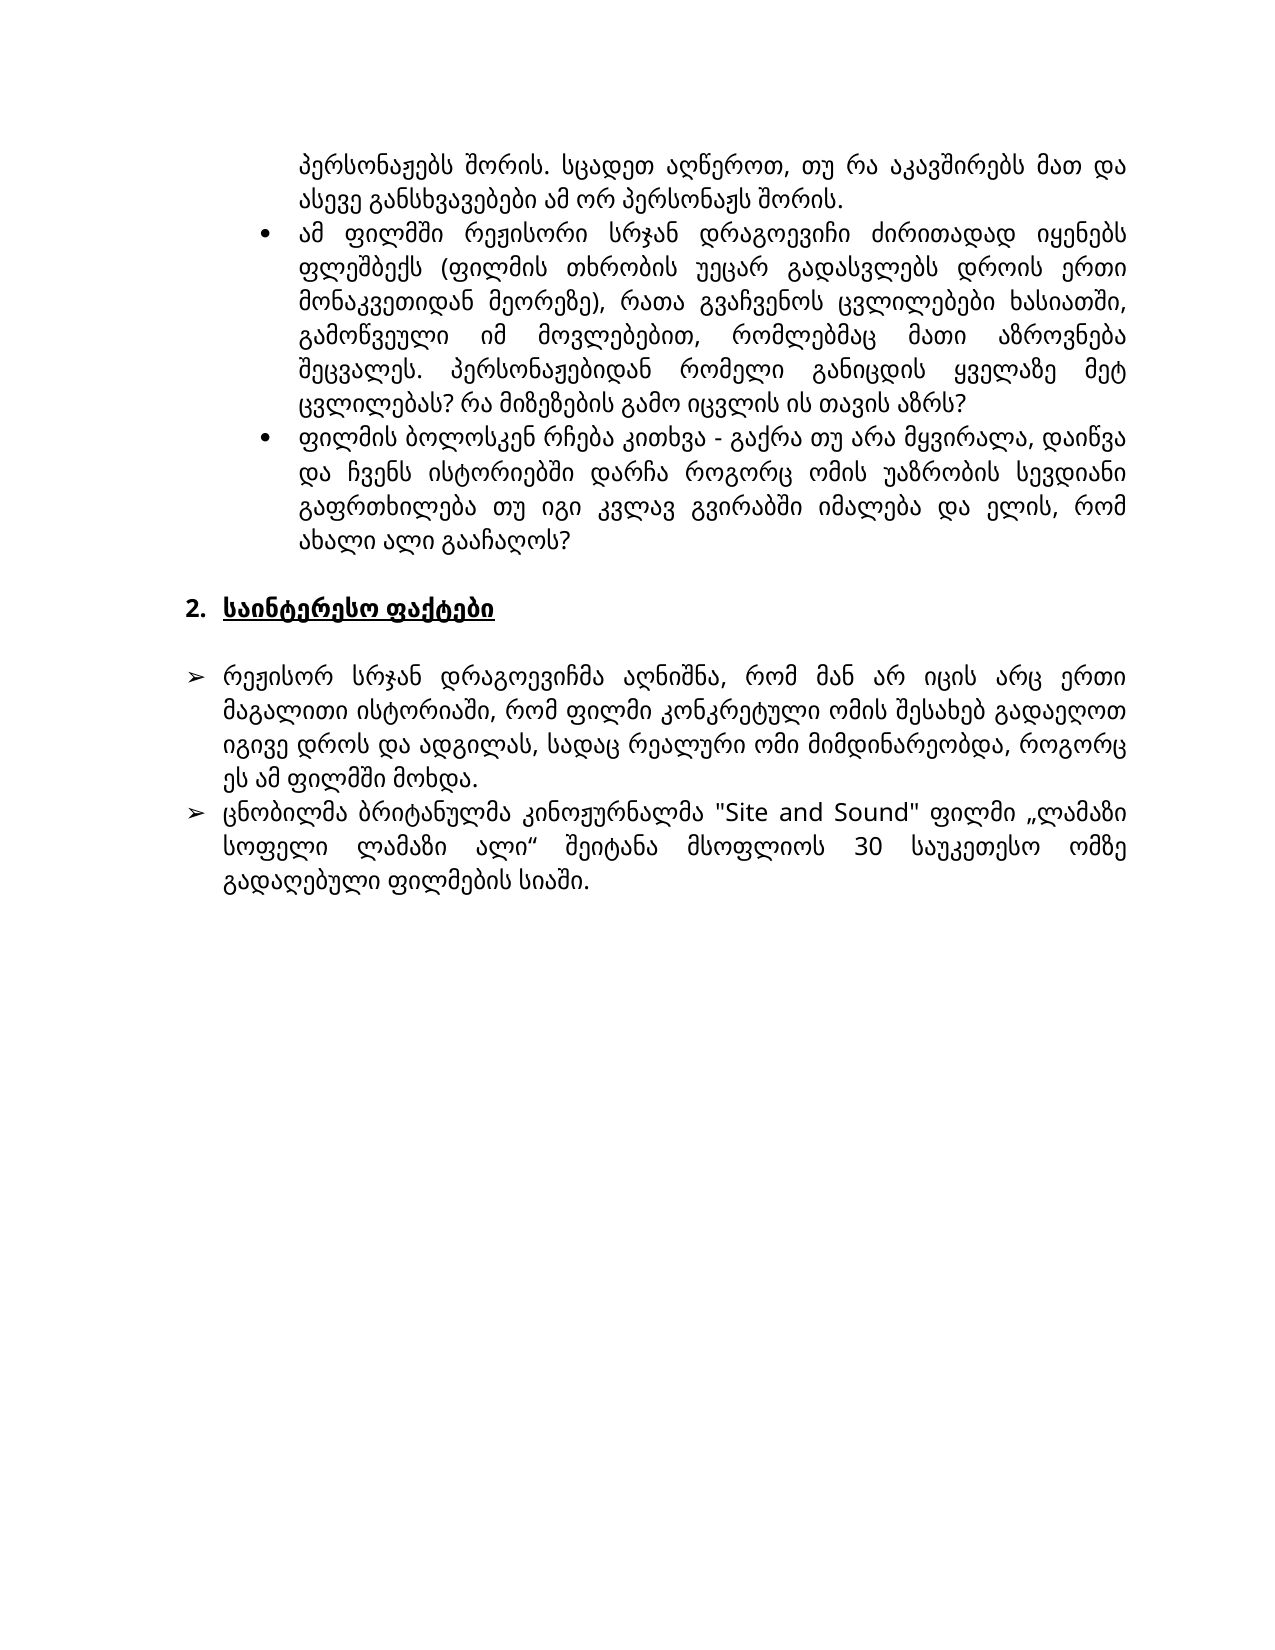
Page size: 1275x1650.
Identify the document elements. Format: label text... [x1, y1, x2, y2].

list ცნობილმა ბრიტანულმა კინოჟურნალმა "Site and Sound" ფილმი „ლამაზი სოფელი ლამაზი ალი“ შეიტანა მსოფლიოს 30 საუკეთესო ომზე გადაღებული ფილმების სიაში. [185, 795, 1127, 897]
list საინტერესო ფაქტები [185, 590, 1127, 624]
list ამ ფილმში რეჟისორი სრჯან დრაგოევიჩი ძირითადად იყენებს ფლეშბექს (ფილმის თხრობის უეცარ გადასვლებს დროის ერთი მონაკვეთიდან მეორეზე), რათა გვაჩვენოს ცვლილებები ხასიათში, გამოწვეული იმ მოვლებებით, რომლებმაც მათი აზროვნება შეცვალეს. პერსონაჟებიდან რომელი განიცდის ყველაზე მეტ ცვლილებას? რა მიზეზების გამო იცვლის ის თავის აზრს? [261, 216, 1127, 420]
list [261, 148, 1127, 216]
list ფილმის ბოლოსკენ რჩება კითხვა - გაქრა თუ არა მყვირალა, დაიწვა და ჩვენს ისტორიებში დარჩა როგორც ომის უაზრობის სევდიანი გაფრთხილება თუ იგი კვლავ გვირაბში იმალება და ელის, რომ ახალი ალი გააჩაღოს? [261, 420, 1127, 556]
list რეჟისორ სრჯან დრაგოევიჩმა აღნიშნა, რომ მან არ იცის არც ერთი მაგალითი ისტორიაში, რომ ფილმი კონკრეტული ომის შესახებ გადაეღოთ იგივე დროს და ადგილას, სადაც რეალური ომი მიმდინარეობდა, როგორც ეს ამ ფილმში მოხდა. [185, 658, 1127, 795]
